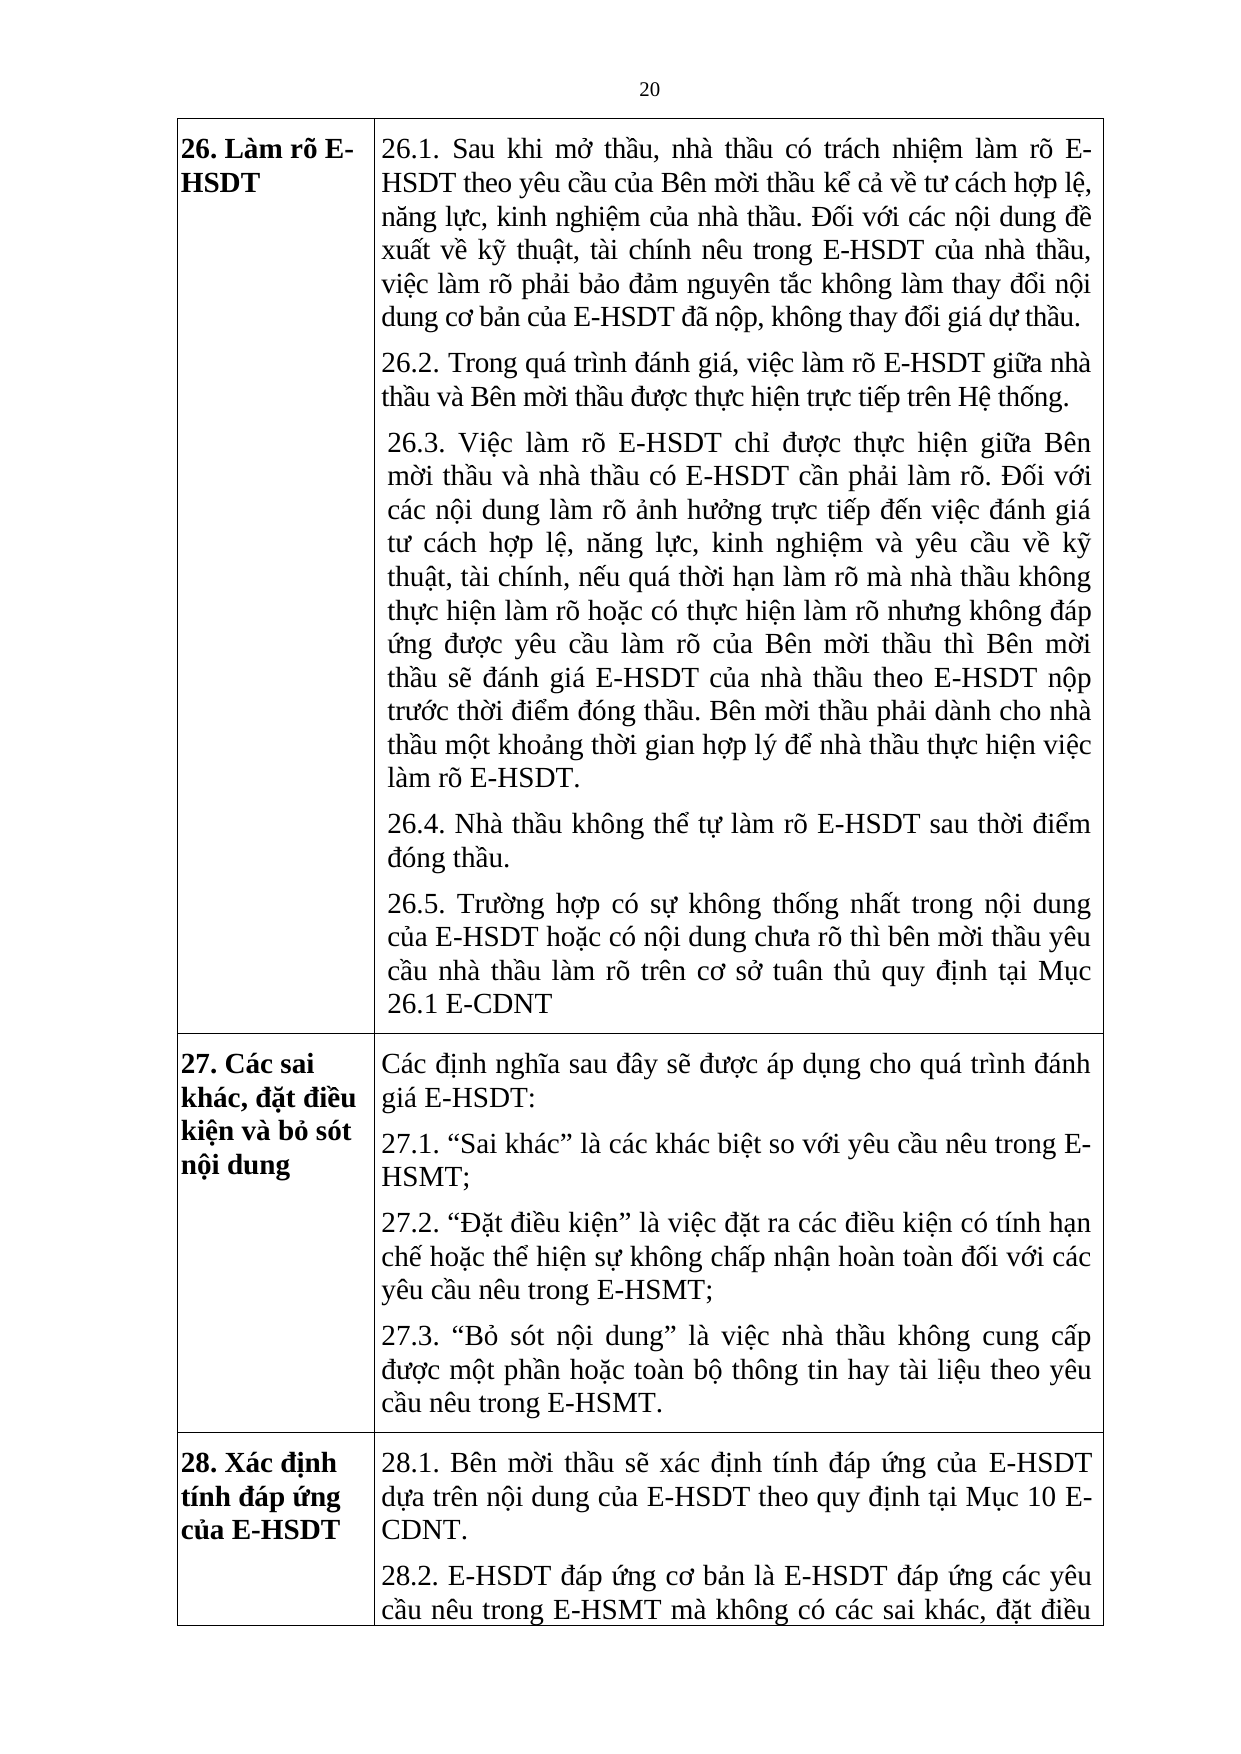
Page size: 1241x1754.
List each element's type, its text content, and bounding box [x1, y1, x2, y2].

table_cell 27. Các sai khác, đặt điều kiện và bỏ sót nội dung [178, 1034, 374, 1432]
table_cell 26. Làm rõ E-HSDT [178, 119, 374, 1033]
table_cell Các định nghĩa sau đây sẽ được áp dụng cho quá trình đánh giá E-HSDT: 27.1. “Sai khác” là các khác biệt so với yêu cầu nêu trong E-HSMT; 27.2. “Đặt điều kiện” là việc đặt ra các điều kiện có tính hạn chế hoặc thể hiện sự không chấp nhận hoàn toàn đối với các yêu cầu nêu trong E-HSMT; 27.3. “Bỏ sót nội dung” là việc nhà thầu không cung cấp được một phần hoặc toàn bộ thông tin hay tài liệu theo yêu cầu nêu trong E-HSMT. [375, 1034, 1103, 1432]
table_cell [375, 1433, 1103, 1625]
table_cell 26.1. Sau khi mở thầu, nhà thầu có trách nhiệm làm rõ E-HSDT theo yêu cầu của Bên mời thầu kể cả về tư cách hợp lệ, năng lực, kinh nghiệm của nhà thầu. Đối với các nội dung đề xuất về kỹ thuật, tài chính nêu trong E-HSDT của nhà thầu, việc làm rõ phải bảo đảm nguyên tắc không làm thay đổi nội dung cơ bản của E-HSDT đã nộp, không thay đổi giá dự thầu. 26.2. Trong quá trình đánh giá, việc làm rõ E-HSDT giữa nhà thầu và Bên mời thầu được thực hiện trực tiếp trên Hệ thống. 26.3. Việc làm rõ E-HSDT chỉ được thực hiện giữa Bên mời thầu và nhà thầu có E-HSDT cần phải làm rõ. Đối với các nội dung làm rõ ảnh hưởng trực tiếp đến việc đánh giá tư cách hợp lệ, năng lực, kinh nghiệm và yêu cầu về kỹ thuật, tài chính, nếu quá thời hạn làm rõ mà nhà thầu không thực hiện làm rõ hoặc có thực hiện làm rõ nhưng không đáp ứng được yêu cầu làm rõ của Bên mời thầu thì Bên mời thầu sẽ đánh giá E-HSDT của nhà thầu theo E-HSDT nộp trước thời điểm đóng thầu. Bên mời thầu phải dành cho nhà thầu một khoảng thời gian hợp lý để nhà thầu thực hiện việc làm rõ E-HSDT. 26.4. Nhà thầu không thể tự làm rõ E-HSDT sau thời điểm đóng thầu. 26.5. Trường hợp có sự không thống nhất trong nội dung của E-HSDT hoặc có nội dung chưa rõ thì bên mời thầu yêu cầu nhà thầu làm rõ trên cơ sở tuân thủ quy định tại Mục 26.1 E-CDNT [375, 119, 1103, 1033]
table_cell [178, 1433, 374, 1625]
